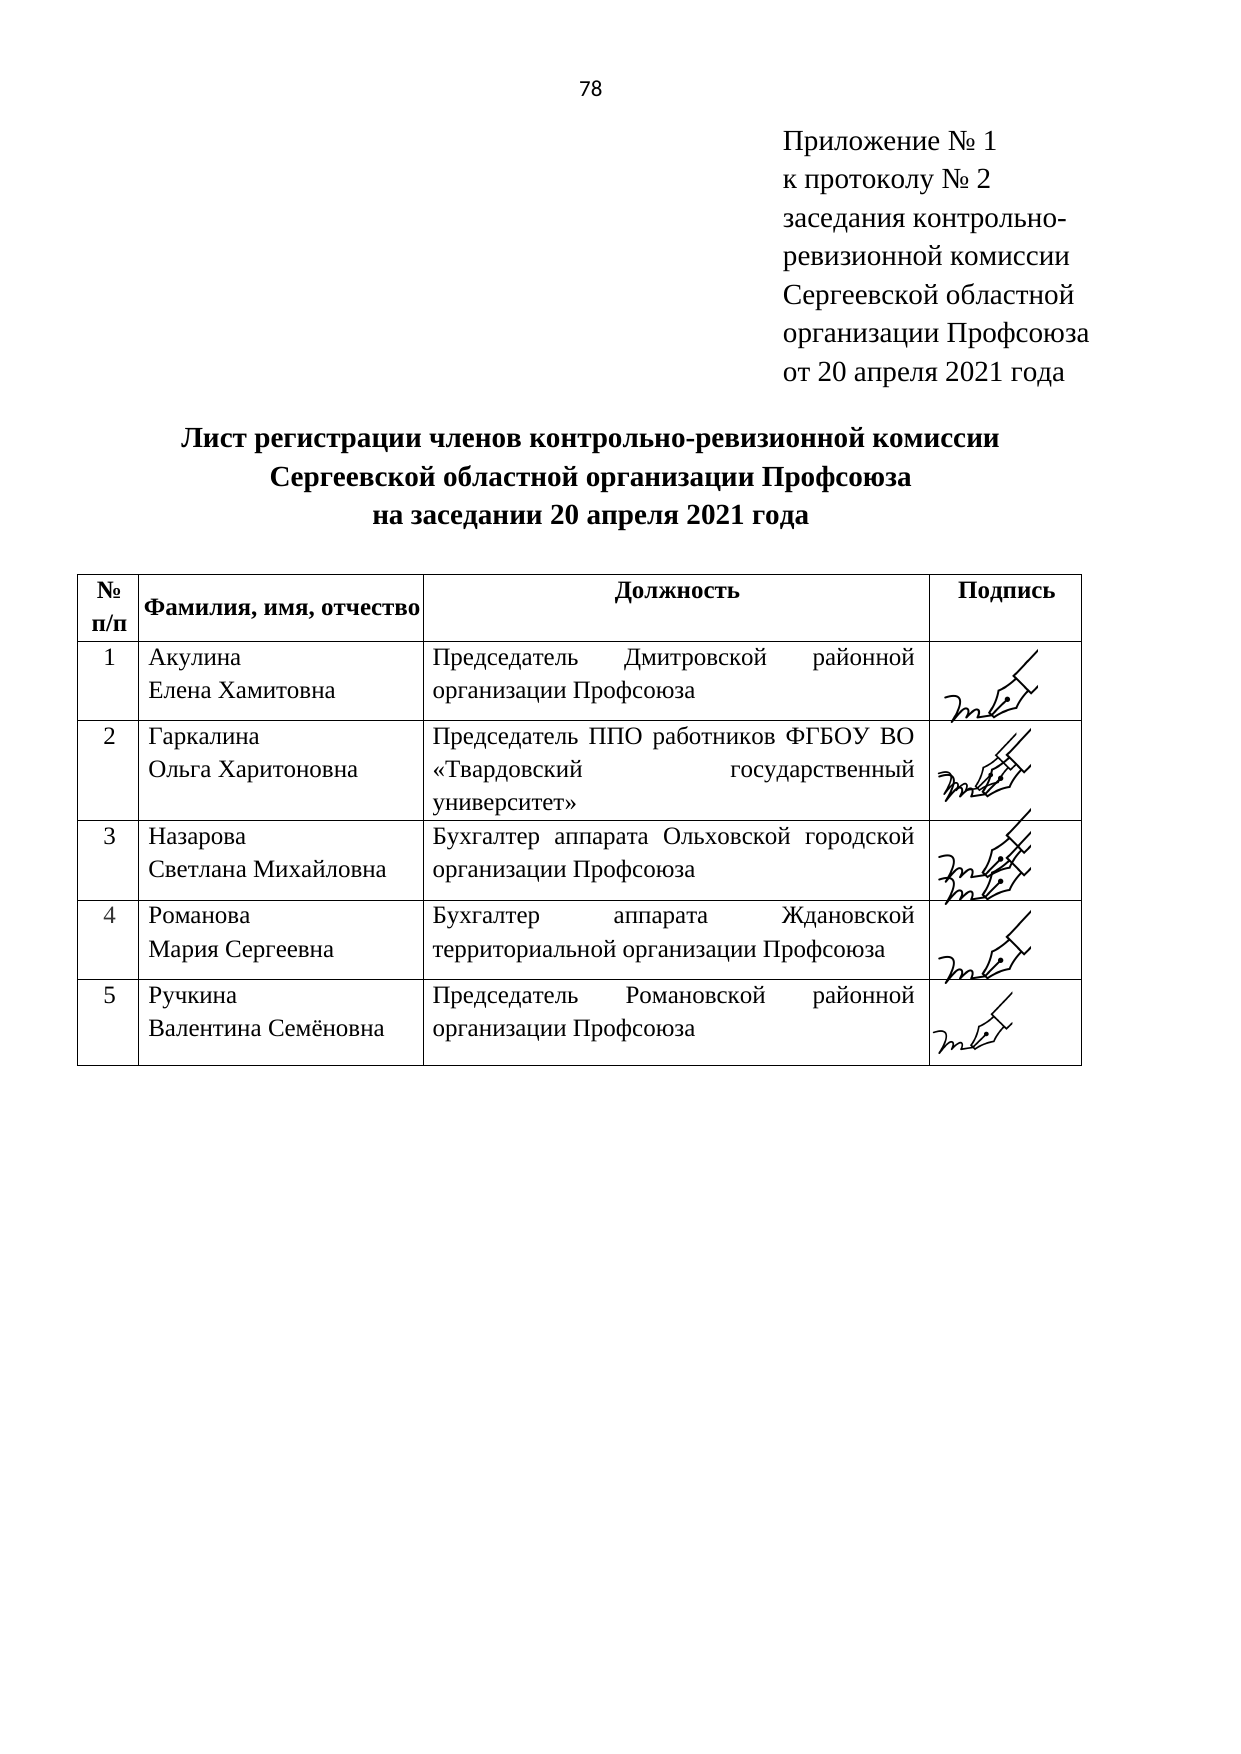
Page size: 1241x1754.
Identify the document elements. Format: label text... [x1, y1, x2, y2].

table_cell [930, 642, 942, 720]
table_cell [930, 721, 936, 820]
list Лист регистрации членов контрольно-ревизионной комиссии [89, 420, 1092, 454]
table_cell [1033, 901, 1081, 979]
text Сергеевской областной организации Профсоюза [783, 277, 1092, 349]
table_cell [930, 980, 936, 1065]
table_cell [1033, 821, 1081, 899]
table_header Подпись [930, 575, 1081, 641]
table_cell 4 [78, 901, 138, 979]
table_cell 3 [78, 821, 138, 899]
text Приложение № 1 [783, 123, 1092, 156]
table_cell [1013, 980, 1081, 1065]
table_cell [1033, 721, 1081, 820]
table_cell [930, 901, 936, 979]
table_header № п/п [78, 575, 138, 641]
table_cell Председатель Дмитровской районной организации Профсоюза [424, 642, 929, 720]
table_cell Назарова Светлана Михайловна [139, 821, 423, 899]
table_cell Ручкина Валентина Семёновна [139, 980, 423, 1065]
table_cell Председатель ППО работников ФГБОУ ВО «Твардовский государственный университет» [424, 721, 929, 820]
table_cell 5 [78, 980, 138, 1065]
list на заседании 20 апреля 2021 года [89, 497, 1092, 531]
table_header Должность [424, 575, 929, 641]
text от 20 апреля 2021 года [783, 354, 1092, 387]
table_cell Акулина Елена Хамитовна [139, 642, 423, 720]
table_cell 2 [78, 721, 138, 820]
table_header Фамилия, имя, отчество [139, 575, 423, 641]
table_cell 1 [78, 642, 138, 720]
text заседания контрольно-ревизионной комиссии [783, 200, 1092, 272]
table_cell Гаркалина Ольга Харитоновна [139, 721, 423, 820]
table_cell Председатель Романовской районной организации Профсоюза [424, 980, 929, 1065]
text к протоколу № 2 [783, 161, 1092, 195]
table_cell Бухгалтер аппарата Ольховской городской организации Профсоюза [424, 821, 929, 899]
list Сергеевской областной организации Профсоюза [89, 459, 1092, 492]
table_cell [930, 821, 936, 899]
table_cell Бухгалтер аппарата Ждановской территориальной организации Профсоюза [424, 901, 929, 979]
table_cell Романова Мария Сергеевна [139, 901, 423, 979]
picture [931, 639, 1040, 1065]
table_cell [1040, 642, 1081, 720]
